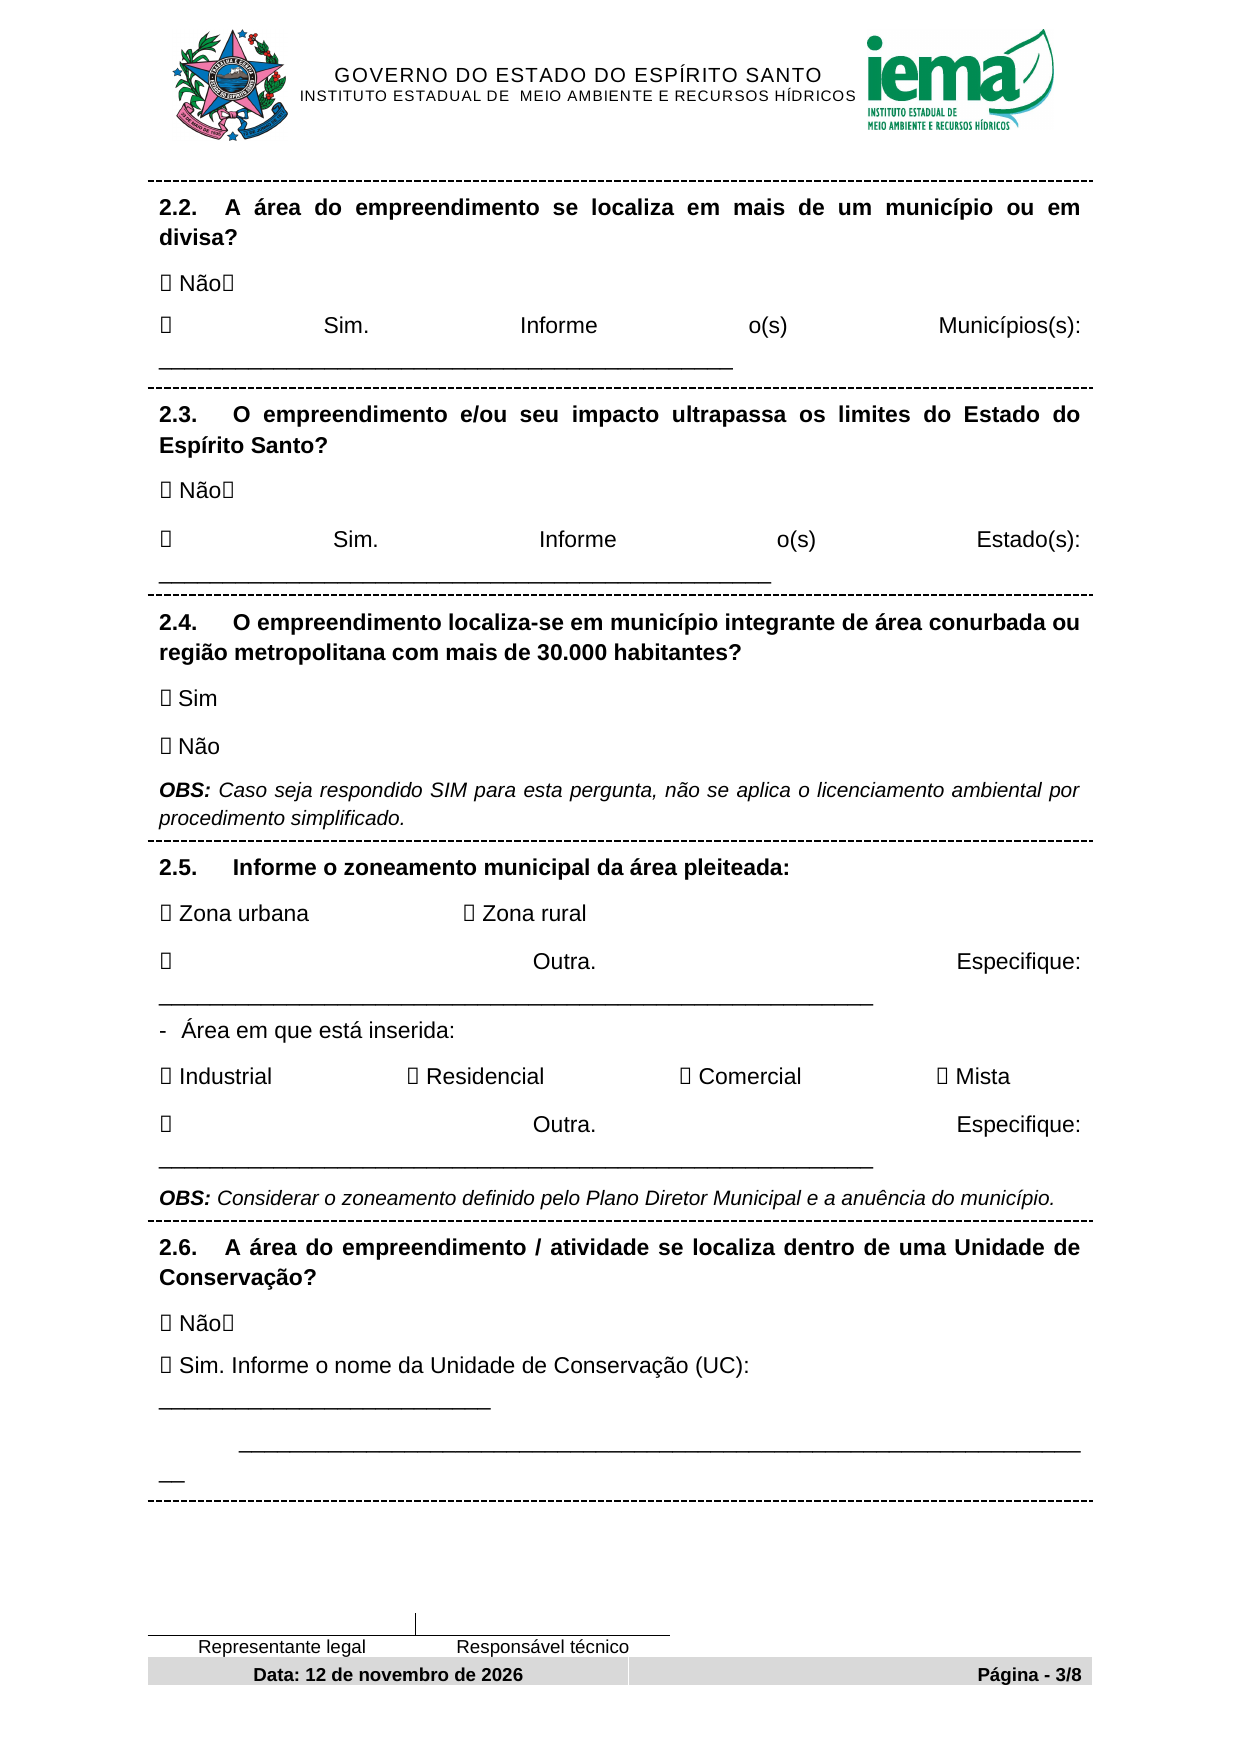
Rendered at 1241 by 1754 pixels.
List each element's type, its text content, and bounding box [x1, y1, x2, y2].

table_cell Informe o zoneamento municipal da área pleiteada:  Zona urbana  Zona rural  Outra. Especifique: ________________________________________________________ Área em que está inserida:  Industrial  Residencial  Comercial  Mista  Outra. Especifique: ________________________________________________________ OBS: Considerar o zoneamento definido pelo Plano Diretor Municipal e a anuência do município. [148, 840, 1092, 1219]
table_cell O empreendimento e/ou seu impacto ultrapassa os limites do Estado do Espírito Santo?  Não  Sim. Informe o(s) Estado(s): ________________________________________________ [148, 387, 1092, 594]
table_cell A área do empreendimento se localiza em mais de um município ou em divisa?  Não  Sim. Informe o(s) Municípios(s): _____________________________________________ [148, 180, 1092, 387]
table_cell A área do empreendimento / atividade se localiza dentro de uma Unidade de Conservação?  Não  Sim. Informe o nome da Unidade de Conservação (UC): __________________________ ____________________________________________________________________ [148, 1220, 1092, 1500]
table_cell O empreendimento localiza-se em município integrante de área conurbada ou região metropolitana com mais de 30.000 habitantes?  Sim  Não OBS: Caso seja respondido SIM para esta pergunta, não se aplica o licenciamento ambiental por procedimento simplificado. [148, 594, 1092, 839]
